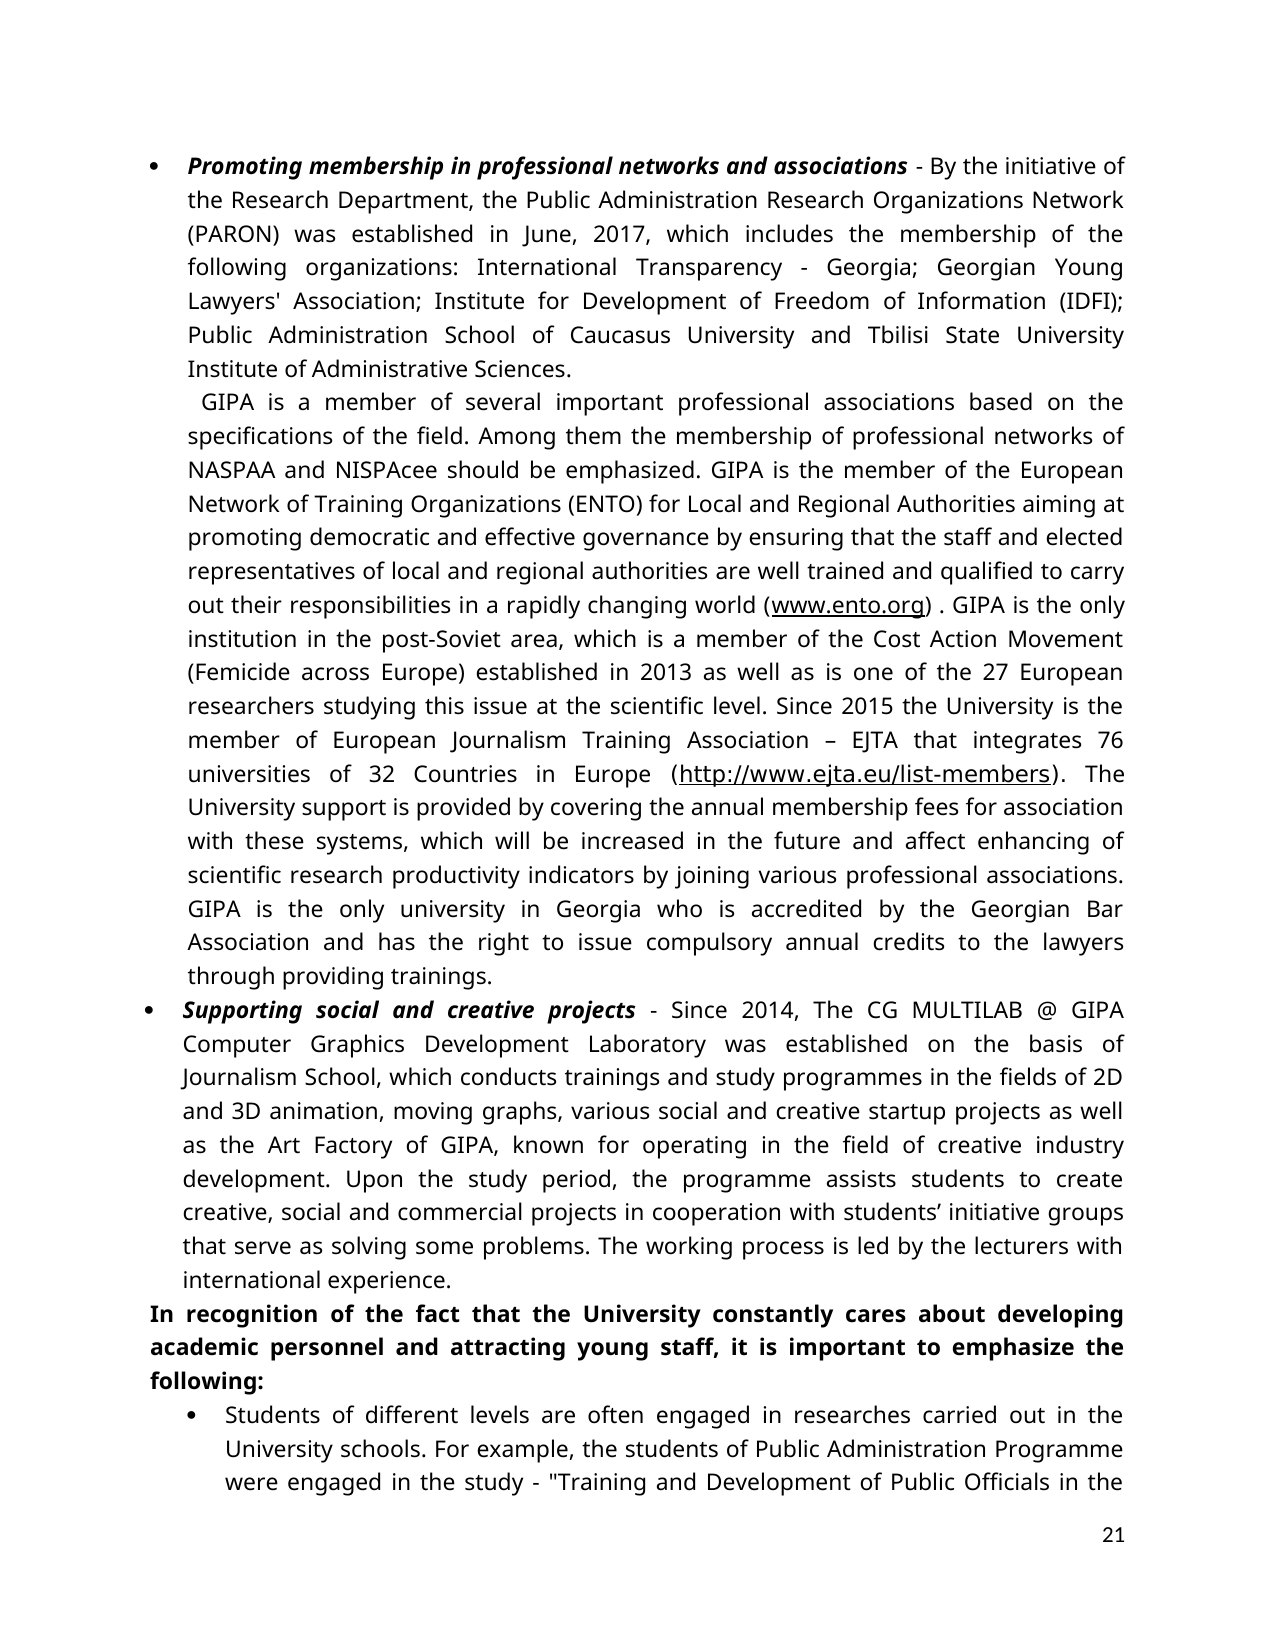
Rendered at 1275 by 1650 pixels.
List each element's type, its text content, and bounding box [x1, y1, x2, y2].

list Promoting membership in professional networks and associations - By the initiative of the Research Department, the Public Administration Research Organizations Network (PARON) was established in June, 2017, which includes the membership of the following organizations: International Transparency - Georgia; Georgian Young Lawyers' Association; Institute for Development of Freedom of Information (IDFI); Public Administration School of Caucasus University and Tbilisi State University Institute of Administrative Sciences. [150, 150, 1125, 384]
list GIPA is a member of several important professional associations based on the specifications of the field. Among them the membership of professional networks of NASPAA and NISPAcee should be emphasized. GIPA is the member of the European Network of Training Organizations (ENTO) for Local and Regional Authorities aiming at promoting democratic and effective governance by ensuring that the staff and elected representatives of local and regional authorities are well trained and qualified to carry out their responsibilities in a rapidly changing world (www.ento.org) . GIPA is the only institution in the post-Soviet area, which is a member of the Cost Action Movement (Femicide across Europe) established in 2013 as well as is one of the 27 European researchers studying this issue at the scientific level. Since 2015 the University is the member of European Journalism Training Association – EJTA that integrates 76 universities of 32 Countries in Europe (http://www.ejta.eu/list-members). The University support is provided by covering the annual membership fees for association with these systems, which will be increased in the future and affect enhancing of scientific research productivity indicators by joining various professional associations. GIPA is the only university in Georgia who is accredited by the Georgian Bar Association and has the right to issue compulsory annual credits to the lawyers through providing trainings. [187, 386, 1125, 991]
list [187, 1399, 1125, 1497]
text In recognition of the fact that the University constantly cares about developing academic personnel and attracting young staff, it is important to emphasize the following: [150, 1297, 1125, 1396]
list Supporting social and creative projects - Since 2014, The CG MULTILAB @ GIPA Computer Graphics Development Laboratory was established on the basis of Journalism School, which conducts trainings and study programmes in the fields of 2D and 3D animation, moving graphs, various social and creative startup projects as well as the Art Factory of GIPA, known for operating in the field of creative industry development. Upon the study period, the programme assists students to create creative, social and commercial projects in cooperation with students’ initiative groups that serve as solving some problems. The working process is led by the lecturers with international experience. [145, 994, 1125, 1295]
